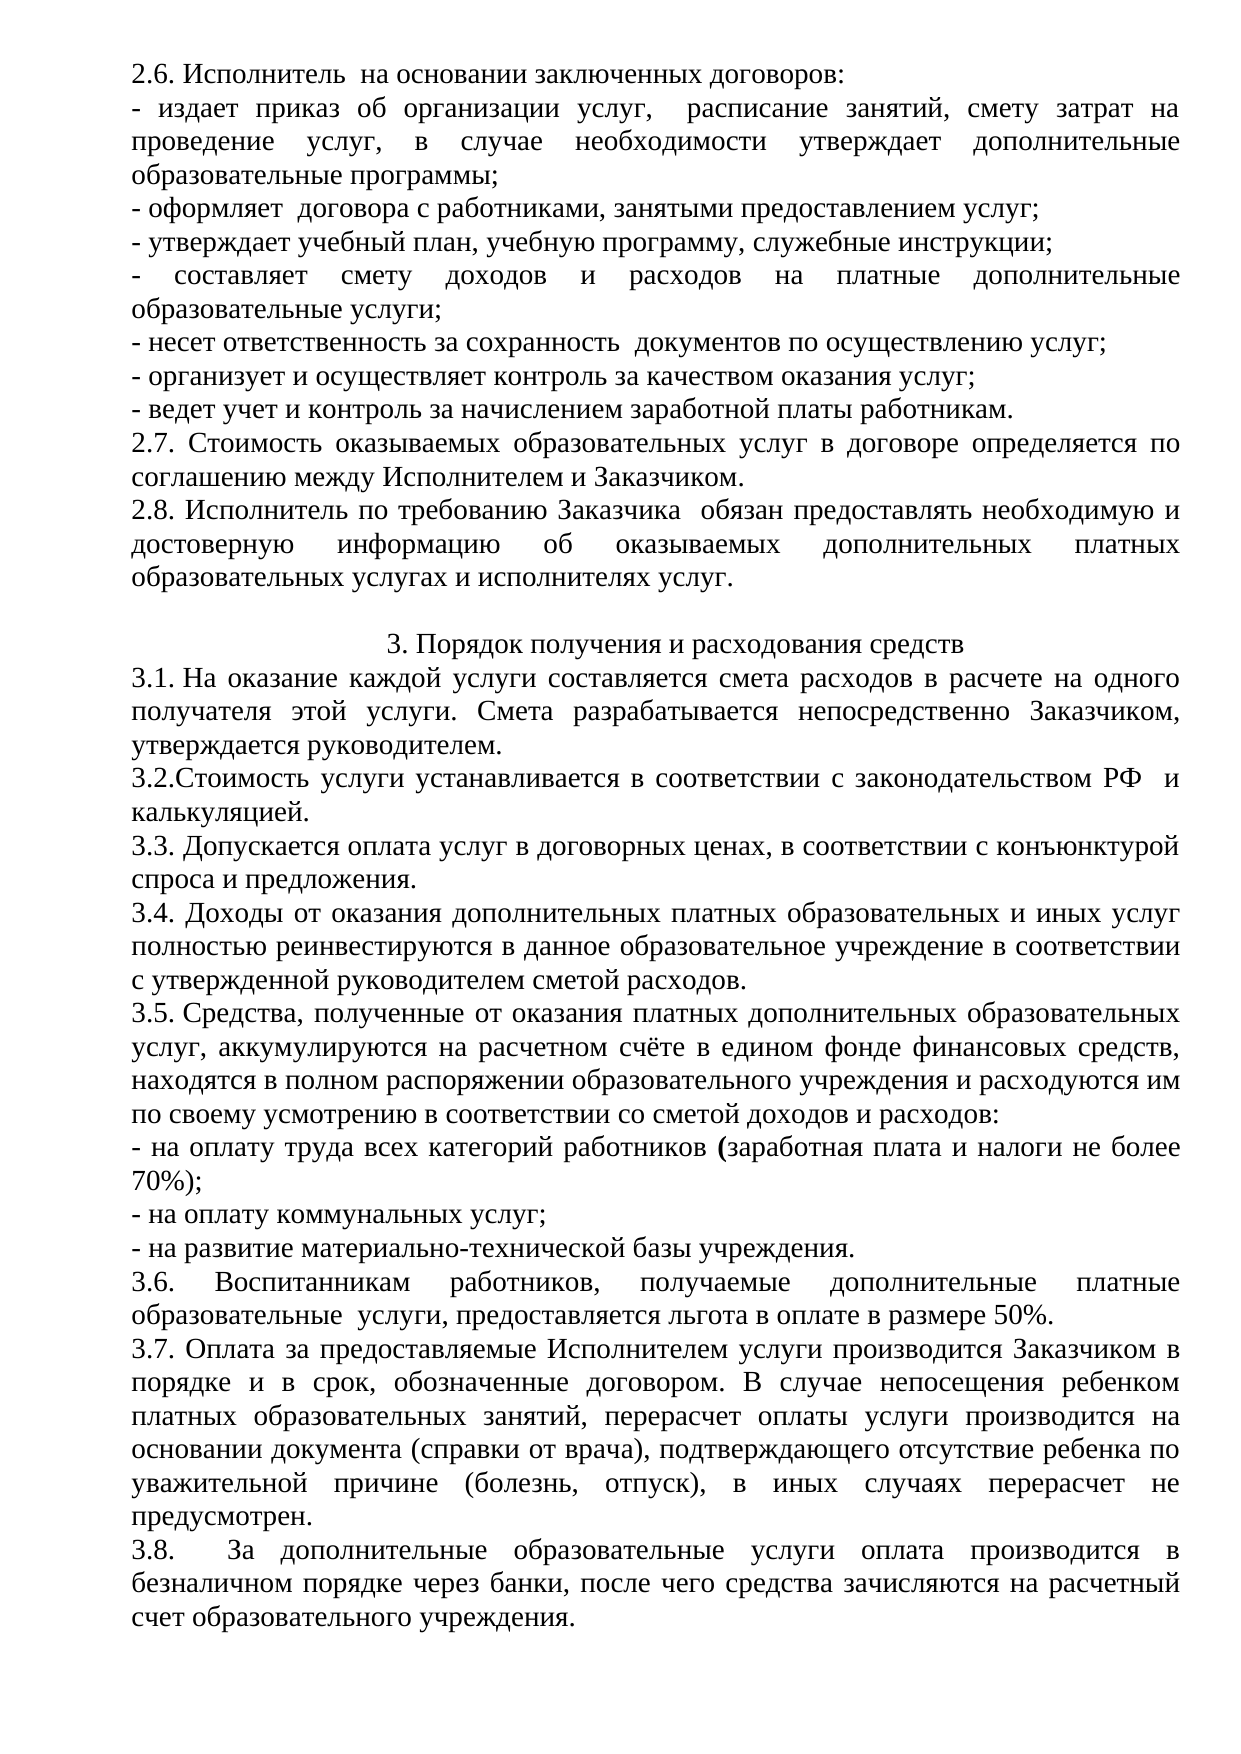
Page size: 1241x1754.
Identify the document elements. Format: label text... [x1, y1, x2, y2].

text 3.8. За дополнительные образовательные услуги оплата производится в безналичном порядке через банки, после чего средства зачисляются на расчетный счет образовательного учреждения. [131, 1532, 1181, 1633]
text 3.1. На оказание каждой услуги составляется смета расходов в расчете на одного получателя этой услуги. Смета разрабатывается непосредственно Заказчиком, утверждается руководителем. [131, 660, 1181, 761]
text 3.2.Стоимость услуги устанавливается в соответствии с законодательством РФ и калькуляцией. [131, 761, 1181, 828]
text - оформляет договора с работниками, занятыми предоставлением услуг; [131, 190, 1181, 224]
text - на оплату коммунальных услуг; [131, 1197, 1181, 1230]
text 2.6. Исполнитель на основании заключенных договоров: [131, 56, 1181, 90]
text 2.8. Исполнитель по требованию Заказчика обязан предоставлять необходимую и достоверную информацию об оказываемых дополнительных платных образовательных услугах и исполнителях услуг. [131, 492, 1181, 593]
text - организует и осуществляет контроль за качеством оказания услуг; [131, 358, 1181, 392]
text 3.5. Средства, полученные от оказания платных дополнительных образовательных услуг, аккумулируются на расчетном счёте в едином фонде финансовых средств, находятся в полном распоряжении образовательного учреждения и расходуются им по своему усмотрению в соответствии со сметой доходов и расходов: [131, 995, 1181, 1129]
text - утверждает учебный план, учебную программу, служебные инструкции; [131, 224, 1181, 257]
text - составляет смету доходов и расходов на платные дополнительные образовательные услуги; [131, 257, 1181, 324]
text - издает приказ об организации услуг, расписание занятий, смету затрат на проведение услуг, в случае необходимости утверждает дополнительные образовательные программы; [131, 90, 1181, 190]
text 3.3. Допускается оплата услуг в договорных ценах, в соответствии с конъюнктурой спроса и предложения. [131, 828, 1181, 895]
text 3.6. Воспитанникам работников, получаемые дополнительные платные образовательные услуги, предоставляется льгота в оплате в размере 50%. [131, 1264, 1181, 1331]
text 3. Порядок получения и расходования средств [131, 626, 1181, 660]
text 2.7. Стоимость оказываемых образовательных услуг в договоре определяется по соглашению между Исполнителем и Заказчиком. [131, 425, 1181, 492]
text 3.7. Оплата за предоставляемые Исполнителем услуги производится Заказчиком в порядке и в срок, обозначенные договором. В случае непосещения ребенком платных образовательных занятий, перерасчет оплаты услуги производится на основании документа (справки от врача), подтверждающего отсутствие ребенка по уважительной причине (болезнь, отпуск), в иных случаях перерасчет не предусмотрен. [131, 1331, 1181, 1532]
text - ведет учет и контроль за начислением заработной платы работникам. [131, 392, 1181, 425]
text 3.4. Доходы от оказания дополнительных платных образовательных и иных услуг полностью реинвестируются в данное образовательное учреждение в соответствии с утвержденной руководителем сметой расходов. [131, 895, 1181, 995]
text - на развитие материально-технической базы учреждения. [131, 1230, 1181, 1264]
text - несет ответственность за сохранность документов по осуществлению услуг; [131, 324, 1181, 358]
text - на оплату труда всех категорий работников (заработная плата и налоги не более 70%); [131, 1129, 1181, 1197]
